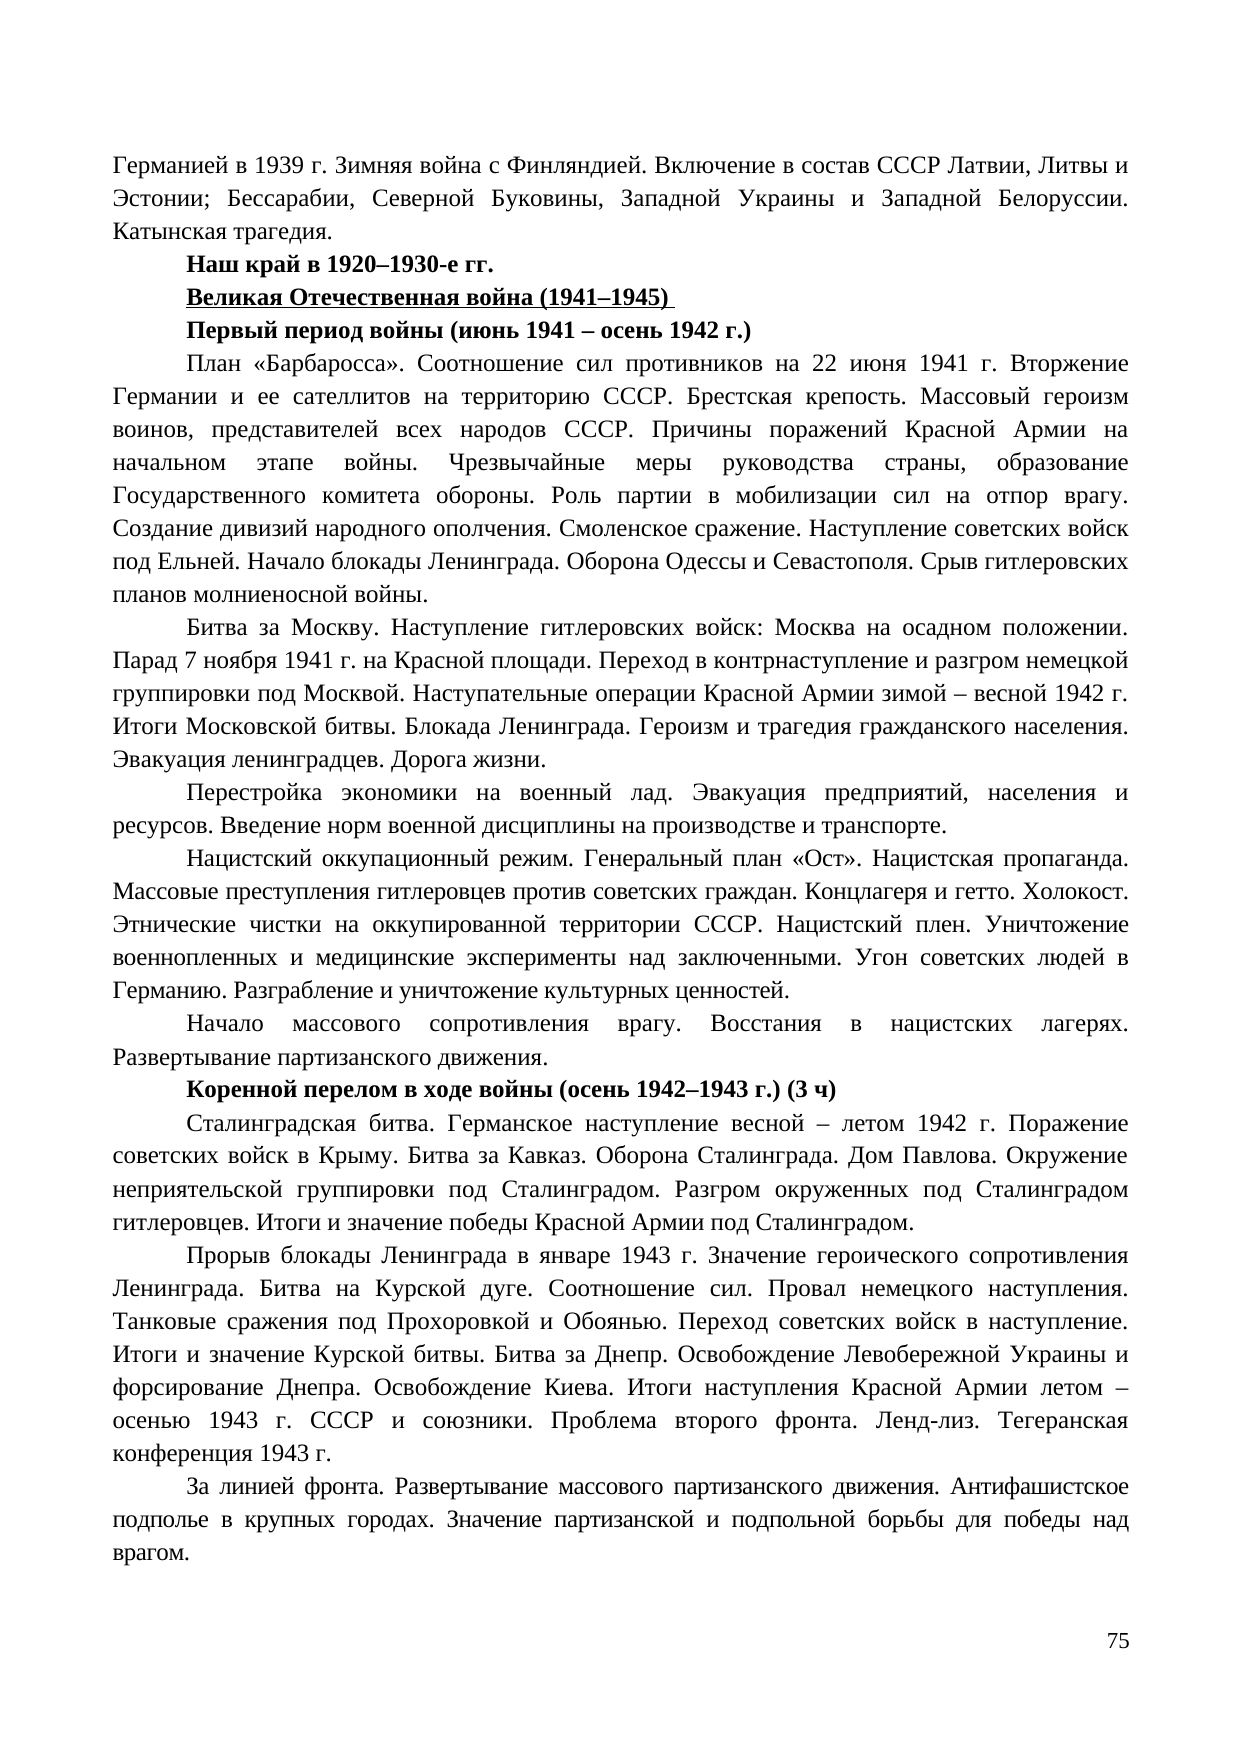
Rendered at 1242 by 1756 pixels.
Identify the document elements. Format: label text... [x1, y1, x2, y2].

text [112, 150, 1129, 245]
text План «Барбаросса». Соотношение сил противников на 22 июня 1941 г. Вторжение Германии и ее сателлитов на территорию СССР. Брестская крепость. Массовый героизм воинов, представителей всех народов СССР. Причины поражений Красной Армии на начальном этапе войны. Чрезвычайные меры руководства страны, образование Государственного комитета обороны. Роль партии в мобилизации сил на отпор врагу. Создание дивизий народного ополчения. Смоленское сражение. Наступление советских войск под Ельней. Начало блокады Ленинграда. Оборона Одессы и Севастополя. Срыв гитлеровских планов молниеносной войны. [112, 348, 1129, 608]
text Первый период войны (июнь 1941 – осень 1942 г.) [112, 315, 1129, 344]
text Коренной перелом в ходе войны (осень 1942–1943 г.) (3 ч) [112, 1074, 1129, 1103]
text Наш край в 1920–1930-е гг. [112, 249, 1129, 278]
text Великая Отечественная война (1941–1945) [112, 282, 1129, 311]
text Нацистский оккупационный режим. Генеральный план «Ост». Нацистская пропаганда. Массовые преступления гитлеровцев против советских граждан. Концлагеря и гетто. Холокост. Этнические чистки на оккупированной территории СССР. Нацистский плен. Уничтожение военнопленных и медицинские эксперименты над заключенными. Угон советских людей в Германию. Разграбление и уничтожение культурных ценностей. [112, 843, 1129, 1004]
text Сталинградская битва. Германское наступление весной – летом 1942 г. Поражение советских войск в Крыму. Битва за Кавказ. Оборона Сталинграда. Дом Павлова. Окружение неприятельской группировки под Сталинградом. Разгром окруженных под Сталинградом гитлеровцев. Итоги и значение победы Красной Армии под Сталинградом. [112, 1108, 1129, 1235]
text Начало массового сопротивления врагу. Восстания в нацистских лагерях. Развертывание партизанского движения. [112, 1008, 1129, 1070]
text Битва за Москву. Наступление гитлеровских войск: Москва на осадном положении. Парад 7 ноября 1941 г. на Красной площади. Переход в контрнаступление и разгром немецкой группировки под Москвой. Наступательные операции Красной Армии зимой – весной 1942 г. Итоги Московской битвы. Блокада Ленинграда. Героизм и трагедия гражданского населения. Эвакуация ленинградцев. Дорога жизни. [112, 612, 1129, 773]
text За линией фронта. Развертывание массового партизанского движения. Антифашистское подполье в крупных городах. Значение партизанской и подпольной борьбы для победы над врагом. [112, 1471, 1129, 1566]
text Перестройка экономики на военный лад. Эвакуация предприятий, населения и ресурсов. Введение норм военной дисциплины на производстве и транспорте. [112, 777, 1129, 839]
text Прорыв блокады Ленинграда в январе 1943 г. Значение героического сопротивления Ленинграда. Битва на Курской дуге. Соотношение сил. Провал немецкого наступления. Танковые сражения под Прохоровкой и Обоянью. Переход советских войск в наступление. Итоги и значение Курской битвы. Битва за Днепр. Освобождение Левобережной Украины и форсирование Днепра. Освобождение Киева. Итоги наступления Красной Армии летом – осенью 1943 г. СССР и союзники. Проблема второго фронта. Ленд-лиз. Тегеранская конференция 1943 г. [112, 1240, 1129, 1467]
